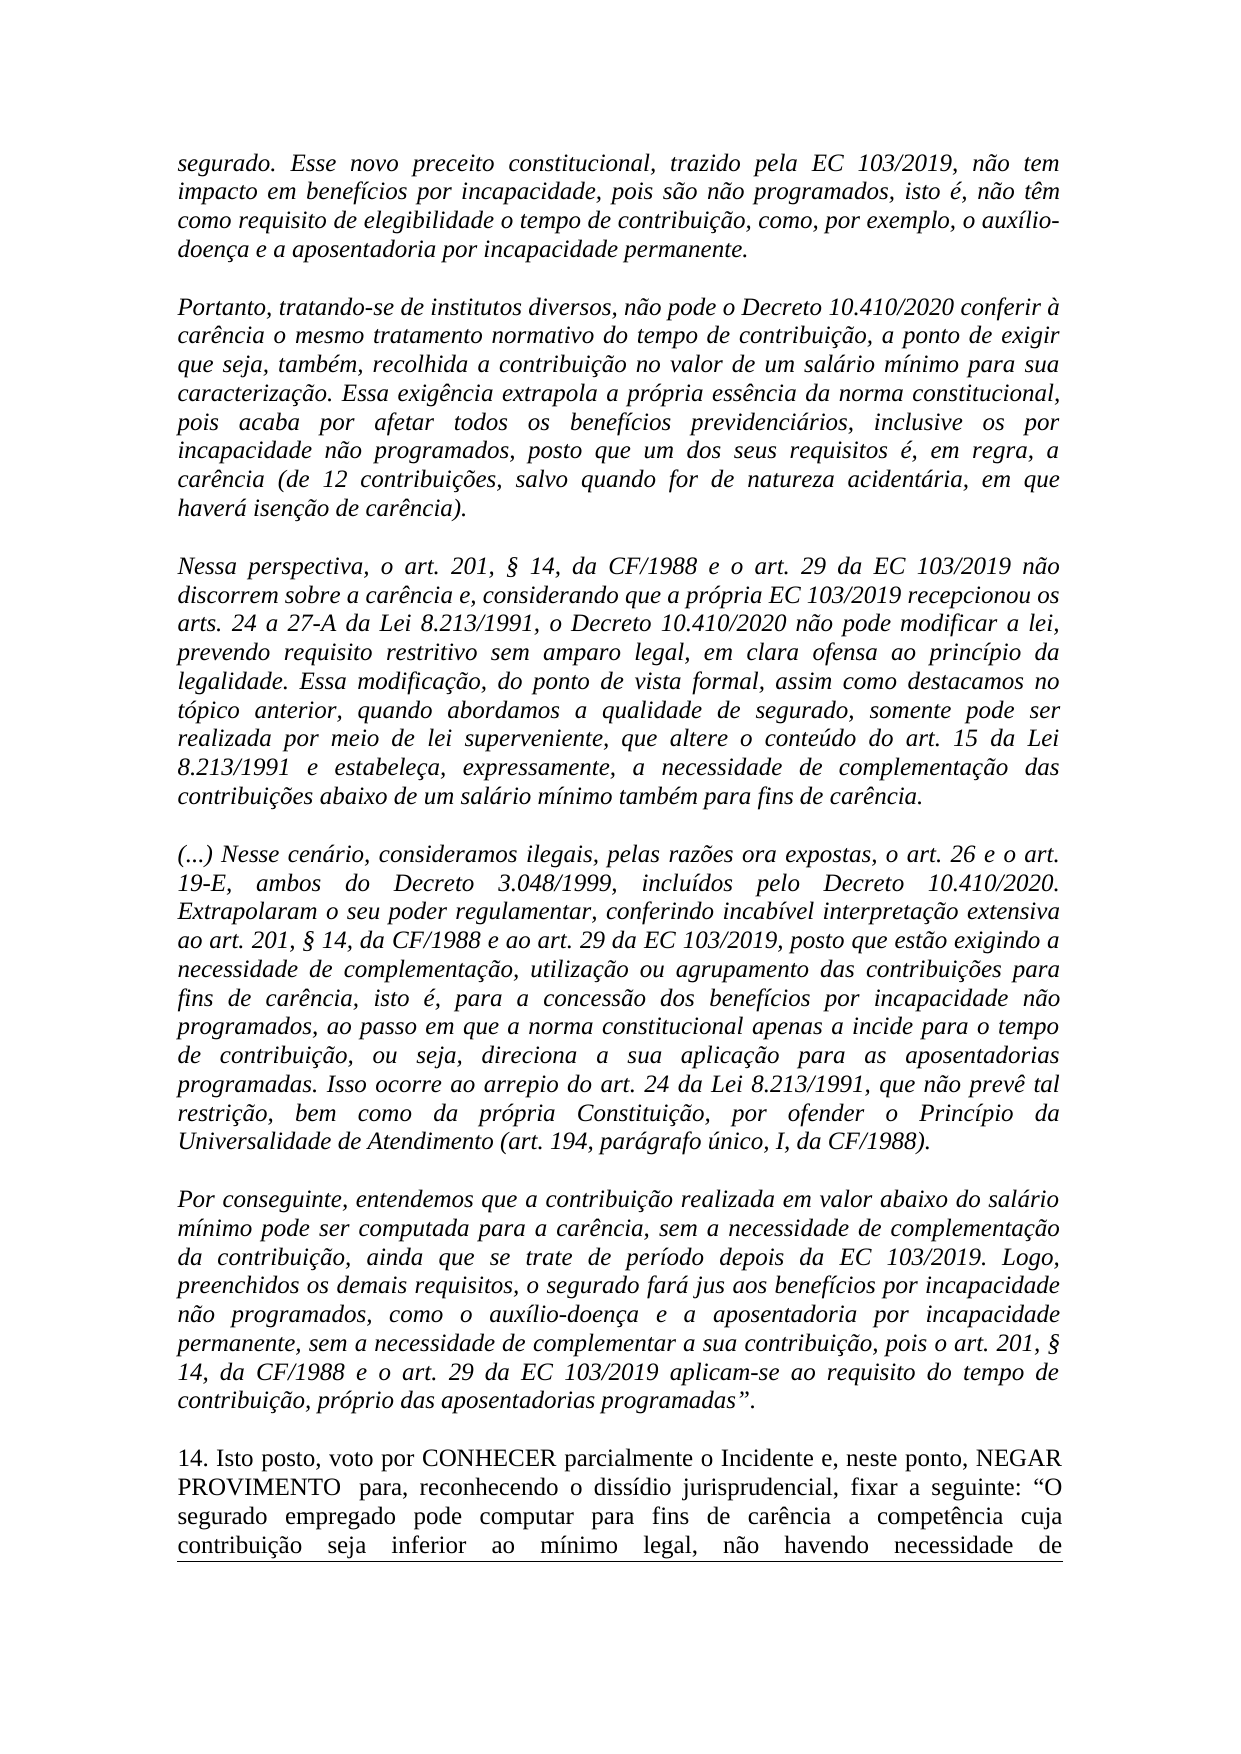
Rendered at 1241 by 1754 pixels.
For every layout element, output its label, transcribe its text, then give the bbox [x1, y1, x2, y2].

text Por conseguinte, entendemos que a contribuição realizada em valor abaixo do salário mínimo pode ser computada para a carência, sem a necessidade de complementação da contribuição, ainda que se trate de período depois da EC 103/2019. Logo, preenchidos os demais requisitos, o segurado fará jus aos benefícios por incapacidade não programados, como o auxílio-doença e a aposentadoria por incapacidade permanente, sem a necessidade de complementar a sua contribuição, pois o art. 201, § 14, da CF/1988 e o art. 29 da EC 103/2019 aplicam-se ao requisito do tempo de contribuição, próprio das aposentadorias programadas”. [177, 1184, 1063, 1414]
text Nessa perspectiva, o art. 201, § 14, da CF/1988 e o art. 29 da EC 103/2019 não discorrem sobre a carência e, considerando que a própria EC 103/2019 recepcionou os arts. 24 a 27-A da Lei 8.213/1991, o Decreto 10.410/2020 não pode modificar a lei, prevendo requisito restritivo sem amparo legal, em clara ofensa ao princípio da legalidade. Essa modificação, do ponto de vista formal, assim como destacamos no tópico anterior, quando abordamos a qualidade de segurado, somente pode ser realizada por meio de lei superveniente, que altere o conteúdo do art. 15 da Lei 8.213/1991 e estabeleça, expressamente, a necessidade de complementação das contribuições abaixo de um salário mínimo também para fins de carência. [177, 551, 1063, 810]
text Portanto, tratando-se de institutos diversos, não pode o Decreto 10.410/2020 conferir à carência o mesmo tratamento normativo do tempo de contribuição, a ponto de exigir que seja, também, recolhida a contribuição no valor de um salário mínimo para sua caracterização. Essa exigência extrapola a própria essência da norma constitucional, pois acaba por afetar todos os benefícios previdenciários, inclusive os por incapacidade não programados, posto que um dos seus requisitos é, em regra, a carência (de 12 contribuições, salvo quando for de natureza acidentária, em que haverá isenção de carência). [177, 292, 1063, 522]
text (...) Nesse cenário, consideramos ilegais, pelas razões ora expostas, o art. 26 e o art. 19-E, ambos do Decreto 3.048/1999, incluídos pelo Decreto 10.410/2020. Extrapolaram o seu poder regulamentar, conferindo incabível interpretação extensiva ao art. 201, § 14, da CF/1988 e ao art. 29 da EC 103/2019, posto que estão exigindo a necessidade de complementação, utilização ou agrupamento das contribuições para fins de carência, isto é, para a concessão dos benefícios por incapacidade não programados, ao passo em que a norma constitucional apenas a incide para o tempo de contribuição, ou seja, direciona a sua aplicação para as aposentadorias programadas. Isso ocorre ao arrepio do art. 24 da Lei 8.213/1991, que não prevê tal restrição, bem como da própria Constituição, por ofender o Princípio da Universalidade de Atendimento (art. 194, parágrafo único, I, da CF/1988). [177, 839, 1063, 1155]
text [177, 148, 1063, 263]
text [177, 1443, 1063, 1561]
